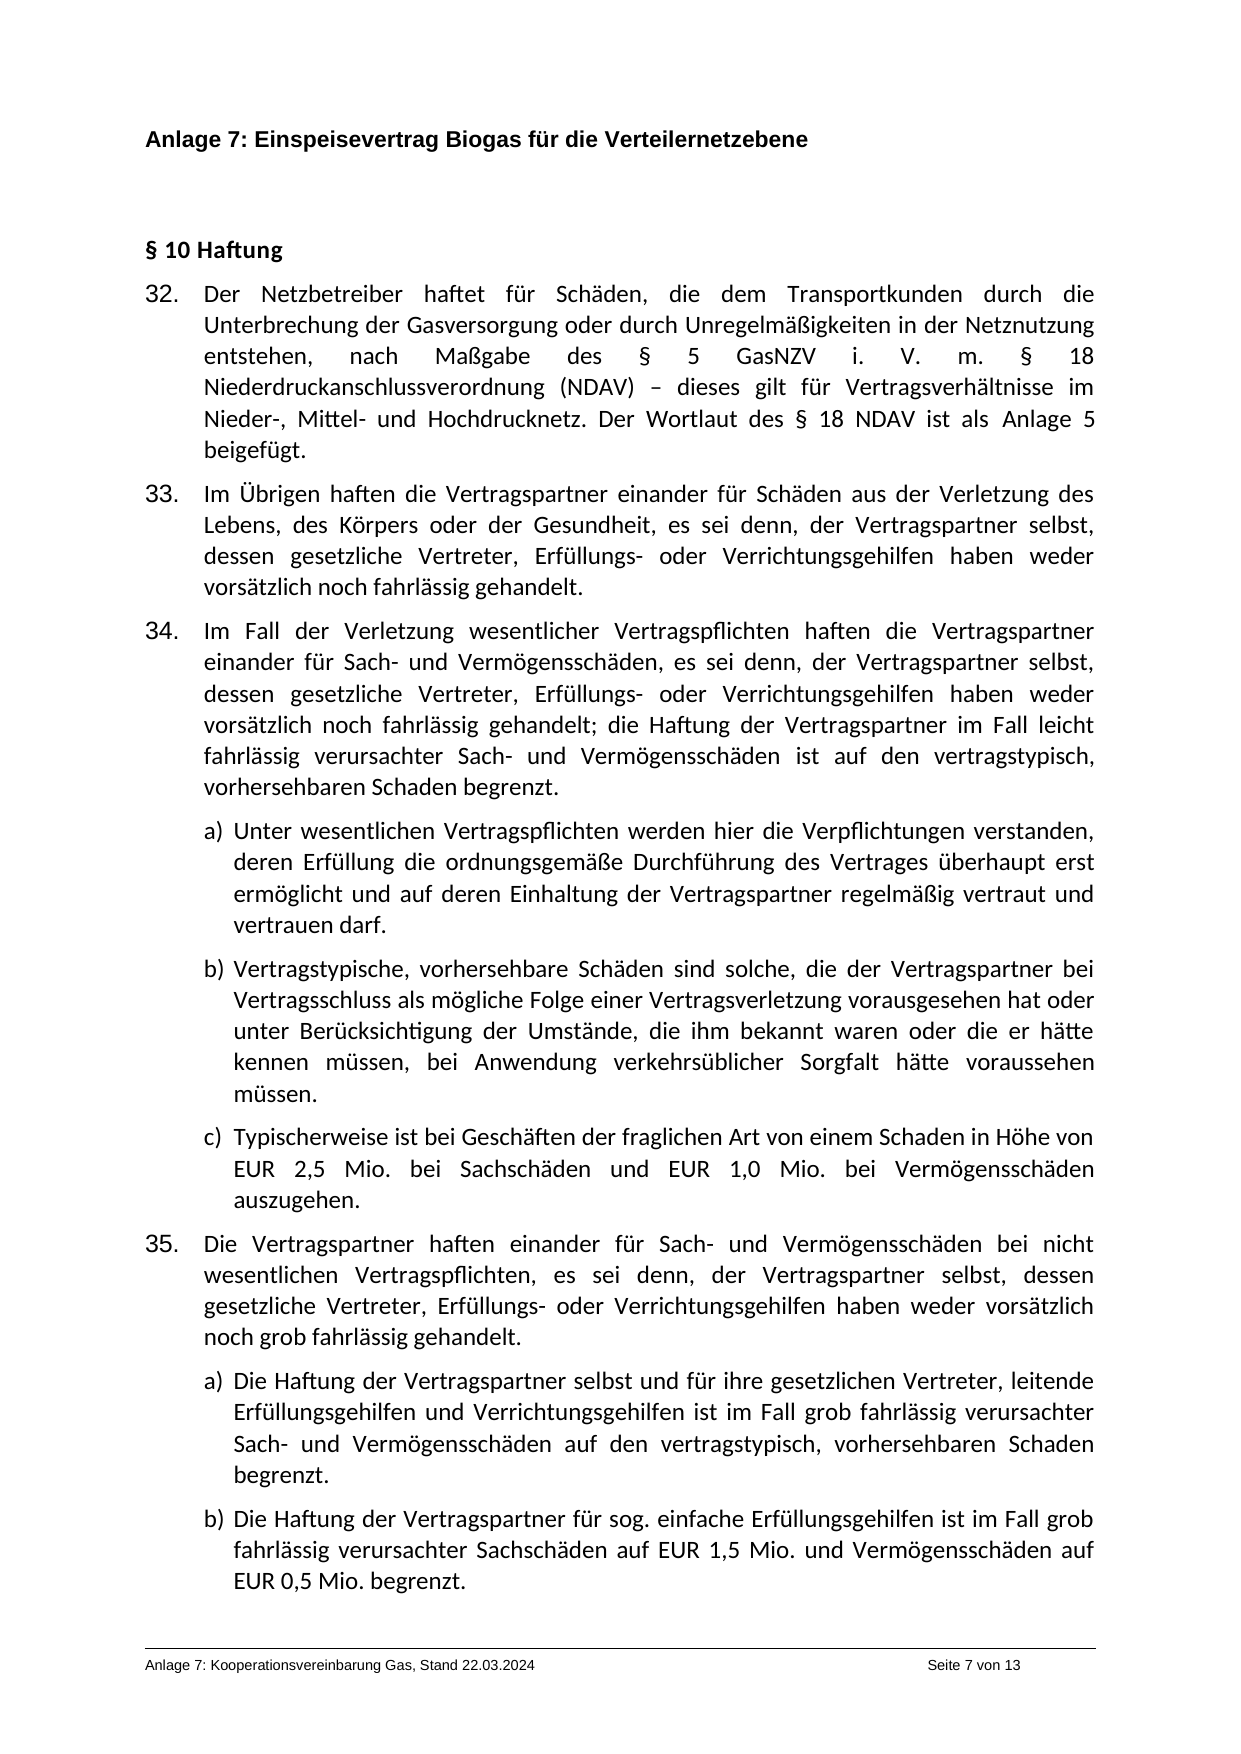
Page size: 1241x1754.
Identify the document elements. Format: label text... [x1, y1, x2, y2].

list Die Haftung der Vertragspartner selbst und für ihre gesetzlichen Vertreter, leitende Erfüllungsgehilfen und Verrichtungsgehilfen ist im Fall grob fahrlässig verursachter Sach- und Vermögensschäden auf den vertragstypisch, vorhersehbaren Schaden begrenzt. [204, 1364, 1096, 1489]
list Der Netzbetreiber haftet für Schäden, die dem Transportkunden durch die Unterbrechung der Gasversorgung oder durch Unregelmäßigkeiten in der Netznutzung entstehen, nach Maßgabe des § 5 GasNZV i. V. m. § 18 Niederdruckanschlussverordnung (NDAV) – dieses gilt für Vertragsverhältnisse im Nieder-, Mittel- und Hochdrucknetz. Der Wortlaut des § 18 NDAV ist als Anlage 5 beigefügt. [145, 277, 1096, 464]
subtitle § 10 Haftung [145, 233, 1096, 264]
list Vertragstypische, vorhersehbare Schäden sind solche, die der Vertragspartner bei Vertragsschluss als mögliche Folge einer Vertragsverletzung vorausgesehen hat oder unter Berücksichtigung der Umstände, die ihm bekannt waren oder die er hätte kennen müssen, bei Anwendung verkehrsüblicher Sorgfalt hätte voraussehen müssen. [204, 952, 1096, 1108]
list Im Übrigen haften die Vertragspartner einander für Schäden aus der Verletzung des Lebens, des Körpers oder der Gesundheit, es sei denn, der Vertragspartner selbst, dessen gesetzliche Vertreter, Erfüllungs- oder Verrichtungsgehilfen haben weder vorsätzlich noch fahrlässig gehandelt. [145, 477, 1096, 602]
list Die Vertragspartner haften einander für Sach- und Vermögensschäden bei nicht wesentlichen Vertragspflichten, es sei denn, der Vertragspartner selbst, dessen gesetzliche Vertreter, Erfüllungs- oder Verrichtungsgehilfen haben weder vorsätzlich noch grob fahrlässig gehandelt. [145, 1227, 1096, 1352]
list Die Haftung der Vertragspartner für sog. einfache Erfüllungsgehilfen ist im Fall grob fahrlässig verursachter Sachschäden auf EUR 1,5 Mio. und Vermögensschäden auf EUR 0,5 Mio. begrenzt. [204, 1502, 1096, 1596]
list Typischerweise ist bei Geschäften der fraglichen Art von einem Schaden in Höhe von EUR 2,5 Mio. bei Sachschäden und EUR 1,0 Mio. bei Vermögensschäden auszugehen. [204, 1121, 1096, 1214]
list Unter wesentlichen Vertragspflichten werden hier die Verpflichtungen verstanden, deren Erfüllung die ordnungsgemäße Durchführung des Vertrages überhaupt erst ermöglicht und auf deren Einhaltung der Vertragspartner regelmäßig vertraut und vertrauen darf. [204, 814, 1096, 939]
list Im Fall der Verletzung wesentlicher Vertragspflichten haften die Vertragspartner einander für Sach- und Vermögensschäden, es sei denn, der Vertragspartner selbst, dessen gesetzliche Vertreter, Erfüllungs- oder Verrichtungsgehilfen haben weder vorsätzlich noch fahrlässig gehandelt; die Haftung der Vertragspartner im Fall leicht fahrlässig verursachter Sach- und Vermögensschäden ist auf den vertragstypisch, vorhersehbaren Schaden begrenzt. [145, 614, 1096, 802]
